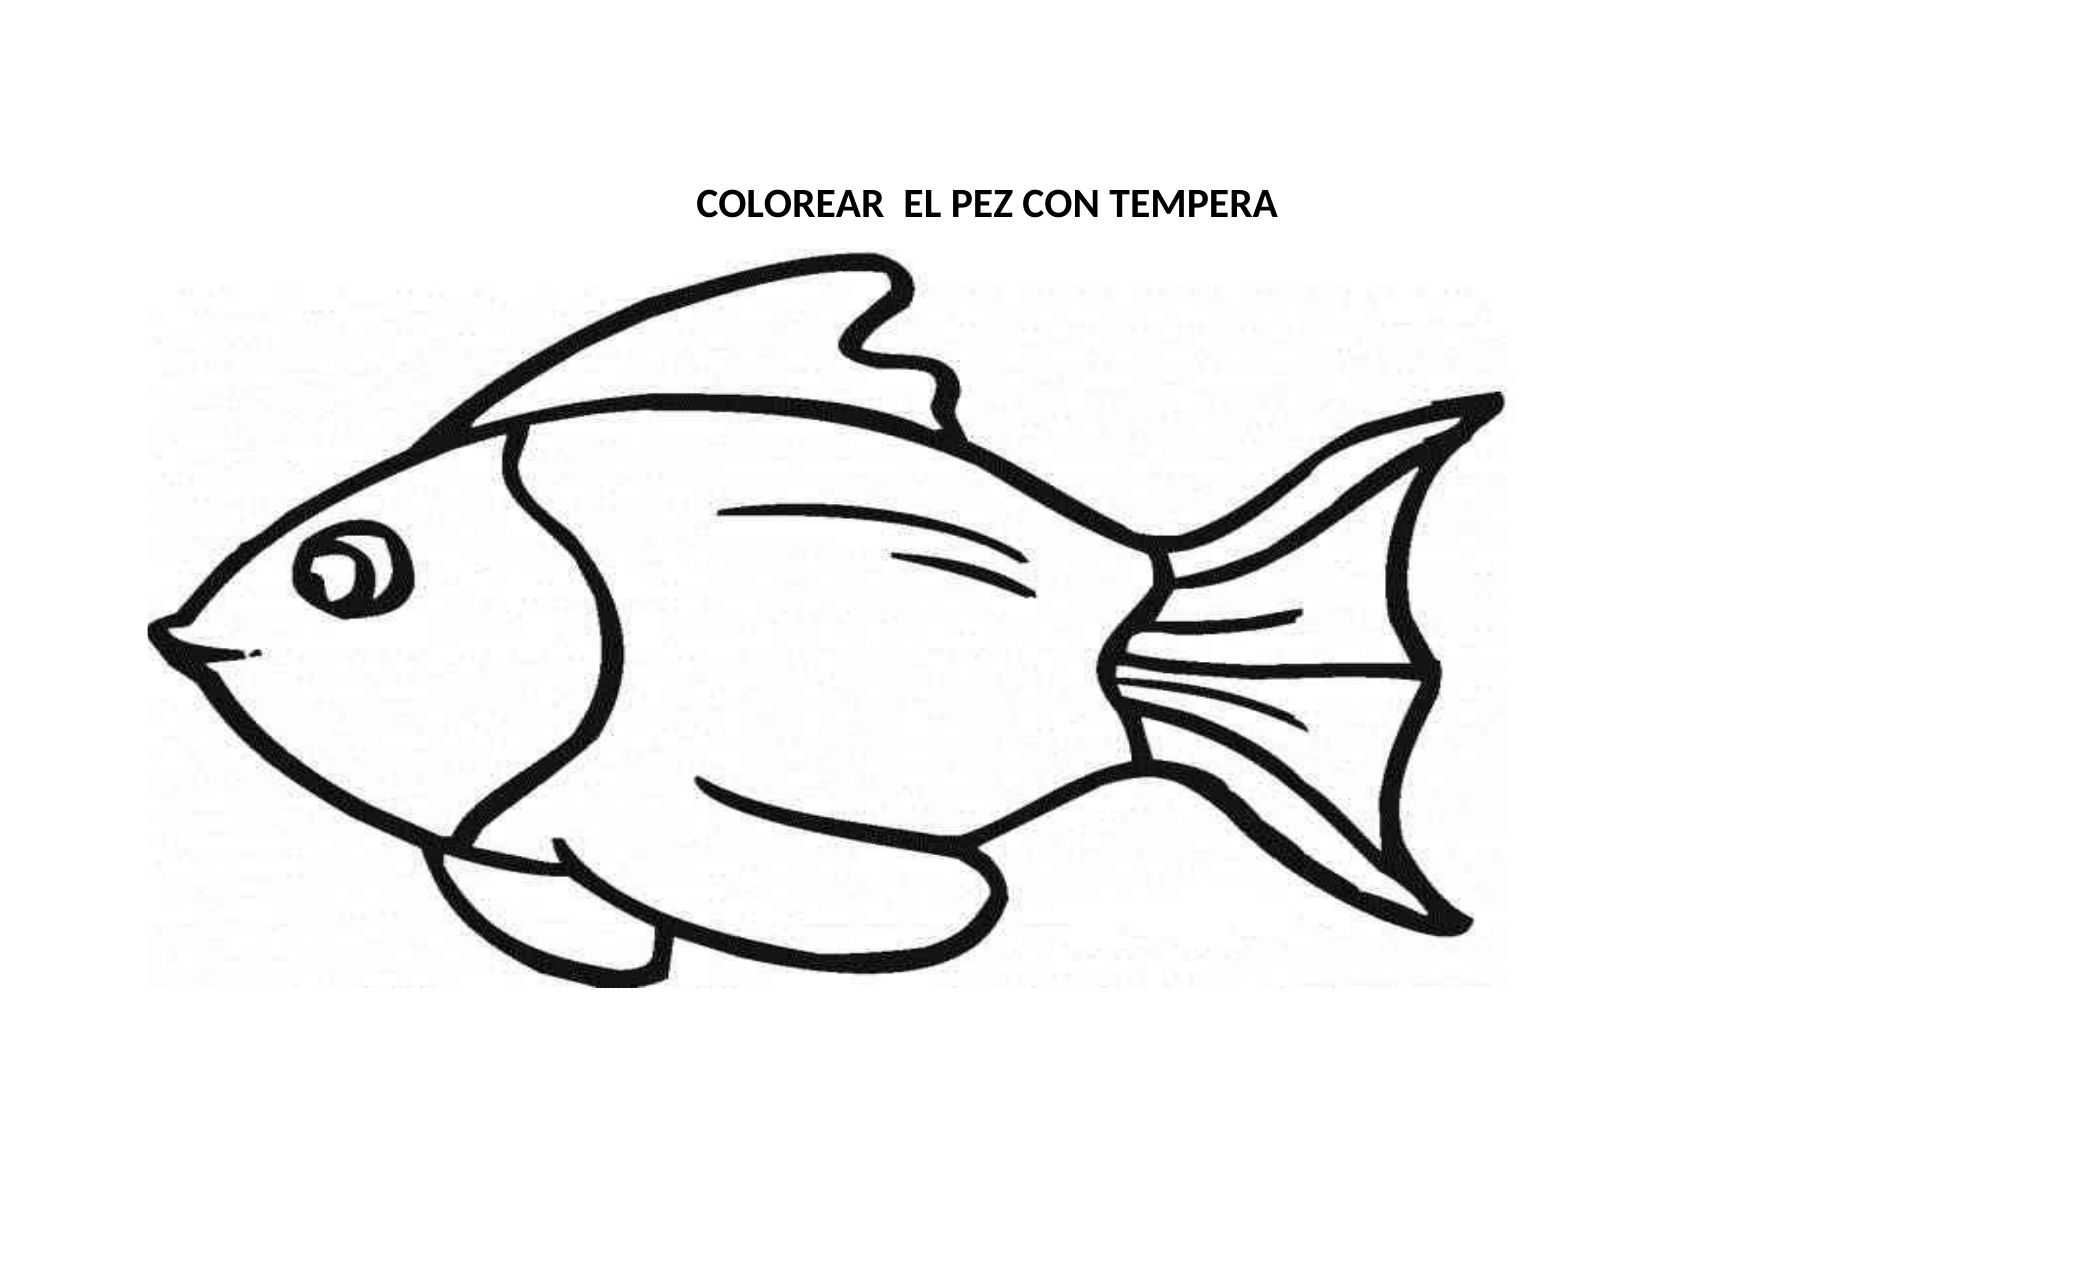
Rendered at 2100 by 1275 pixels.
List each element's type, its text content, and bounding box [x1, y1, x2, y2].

text COLOREAR EL PEZ CON TEMPERA [148, 177, 1952, 228]
picture [147, 248, 1515, 988]
